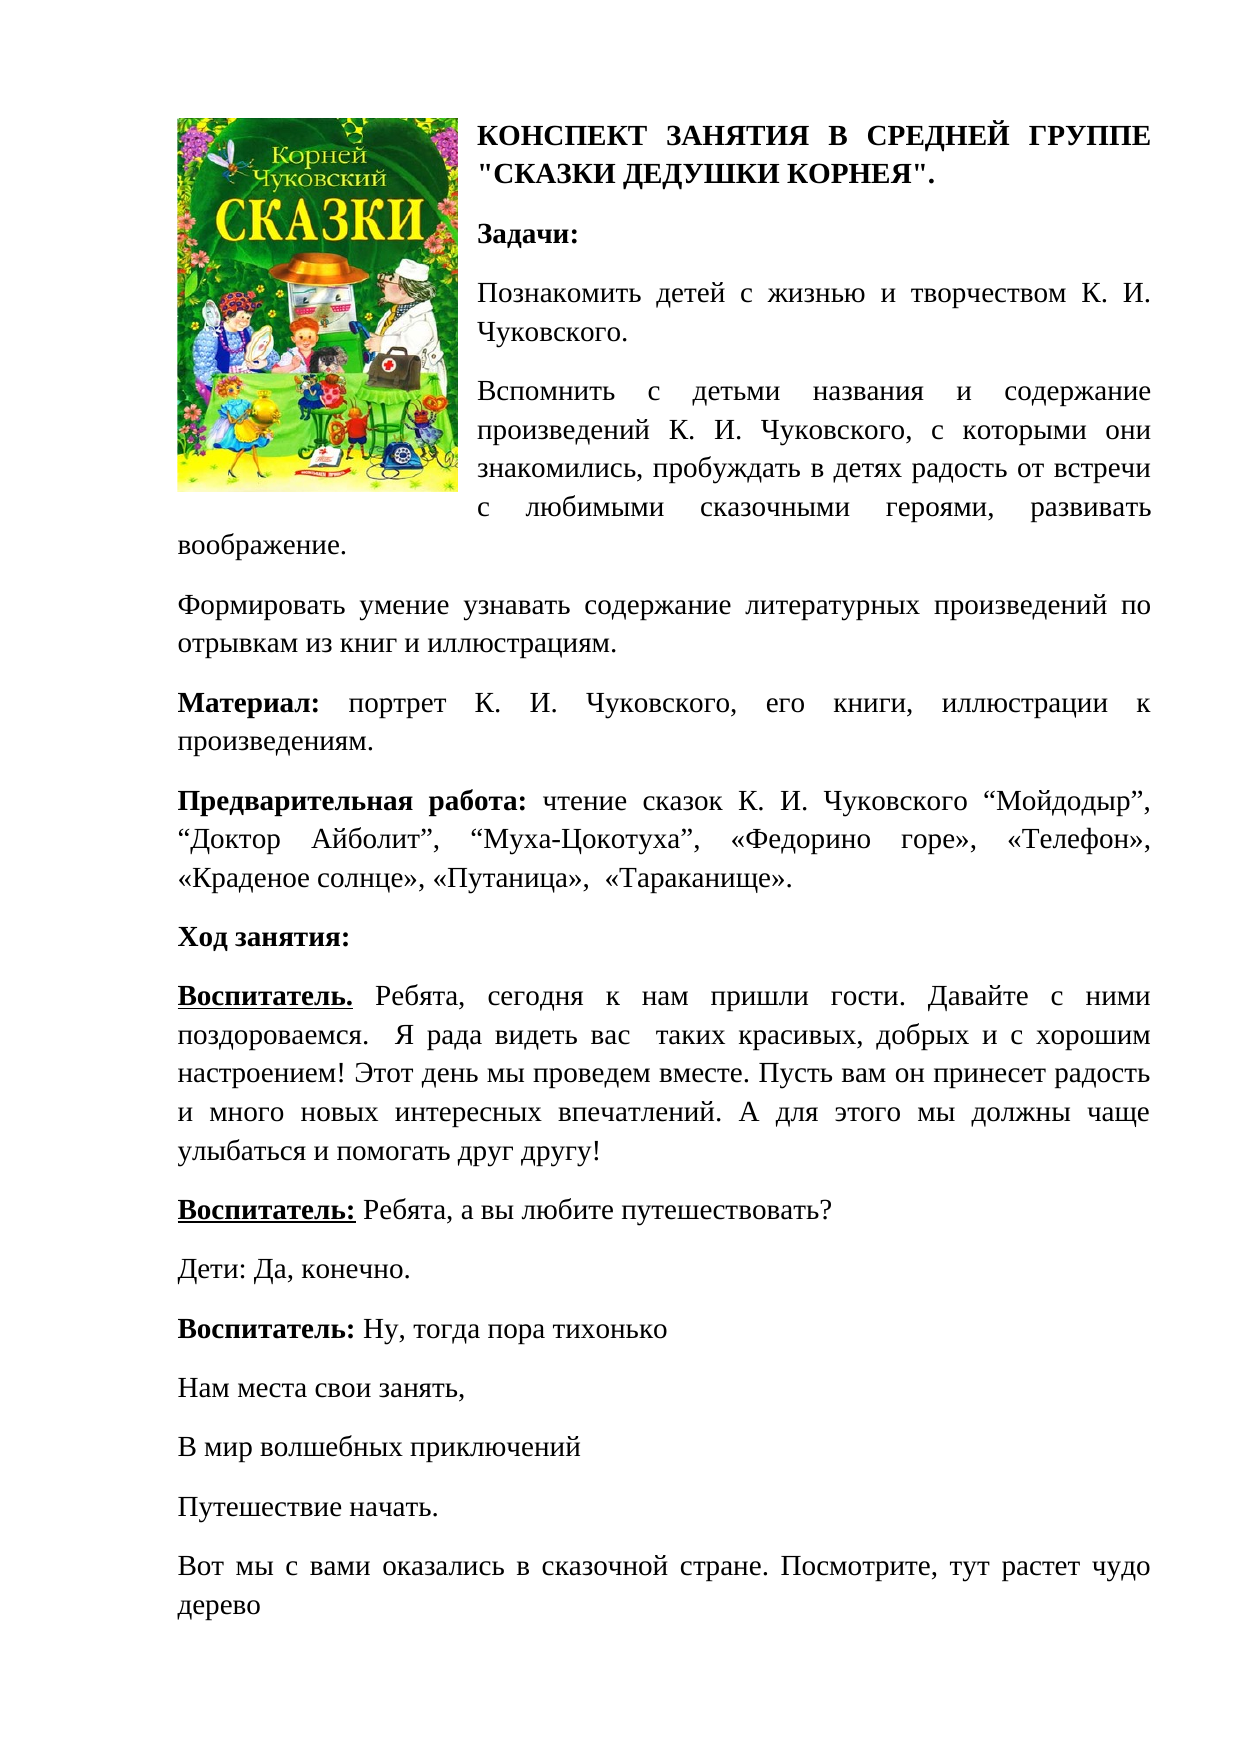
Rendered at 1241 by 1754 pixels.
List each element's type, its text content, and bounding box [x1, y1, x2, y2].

picture [177, 118, 458, 492]
text Нам места свои занять, [177, 1370, 1152, 1404]
text Материал: портрет К. И. Чуковского, его книги, иллюстрации к произведениям. [177, 685, 1152, 757]
text Воспитатель. Ребята, сегодня к нам пришли гости. Давайте с ними поздороваемся. Я рада видеть вас таких красивых, добрых и с хорошим настроением! Этот день мы проведем вместе. Пусть вам он принесет радость и много новых интересных впечатлений. А для этого мы должны чаще улыбаться и помогать друг другу! [177, 978, 1152, 1166]
text КОНСПЕКТ ЗАНЯТИЯ В СРЕДНЕЙ ГРУППЕ "СКАЗКИ ДЕДУШКИ КОРНЕЯ". [458, 118, 1152, 190]
text Дети: Да, конечно. [177, 1251, 1152, 1285]
text Познакомить детей с жизнью и творчеством К. И. Чуковского. [458, 275, 1152, 347]
text Ход занятия: [177, 919, 1152, 953]
text Путешествие начать. [177, 1489, 1152, 1522]
text Формировать умение узнавать содержание литературных произведений по отрывкам из книг и иллюстрациям. [177, 587, 1152, 659]
text Вот мы с вами оказались в сказочной стране. Посмотрите, тут растет чудо дерево [177, 1548, 1152, 1620]
text Задачи: [458, 216, 1152, 249]
text В мир волшебных приключений [177, 1429, 1152, 1463]
text Предварительная работа: чтение сказок К. И. Чуковского “Мойдодыр”, “Доктор Айболит”, “Муха-Цокотуха”, «Федорино горе», «Телефон», «Краденое солнце», «Путаница», «Тараканище». [177, 783, 1152, 893]
text Вспомнить с детьми названия и содержание произведений К. И. Чуковского, с которыми они знакомились, пробуждать в детях радость от встречи с любимыми сказочными героями, развивать воображение. [177, 373, 1152, 561]
text Воспитатель: Ребята, а вы любите путешествовать? [177, 1192, 1152, 1226]
text Воспитатель: Ну, тогда пора тихонько [177, 1311, 1152, 1344]
